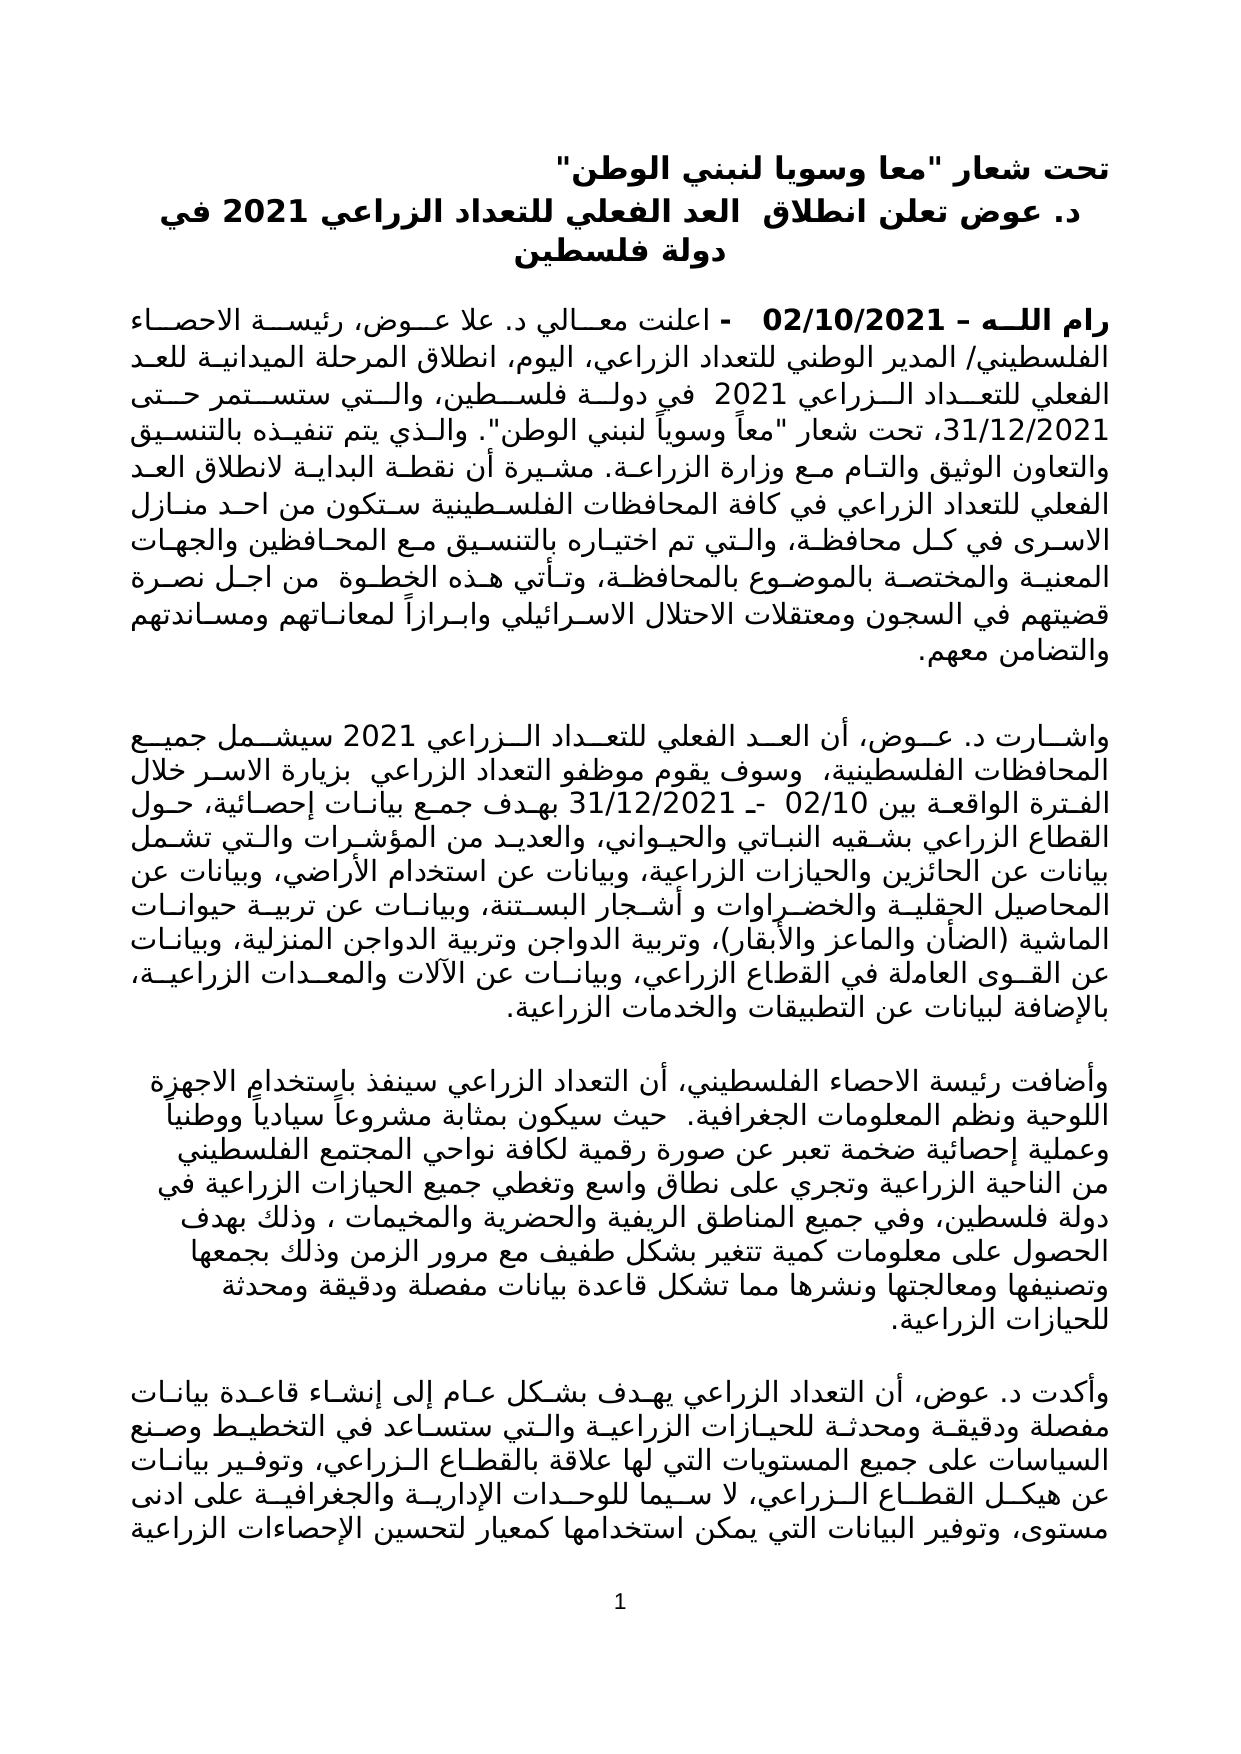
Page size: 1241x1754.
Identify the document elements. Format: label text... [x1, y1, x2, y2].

text د. عوض تعلن انطلاق العد الفعلي للتعداد الزراعي 2021 في دولة فلسطين [130, 193, 1110, 269]
text تحت شعار "معا وسويا لنبني الوطن" [130, 150, 1110, 186]
text وأضافت رئيسة الاحصاء الفلسطيني، أن التعداد الزراعي سينفذ باستخدام الاجهزة اللوحية ونظم المعلومات الجغرافية. حيث سيكون بمثابة مشروعاً سيادياً ووطنياً وعملية إحصائية ضخمة تعبر عن صورة رقمية لكافة نواحي المجتمع الفلسطيني من الناحية الزراعية وتجري على نطاق واسع وتغطي جميع الحيازات الزراعية في دولة فلسطين، وفي جميع المناطق الريفية والحضرية والمخيمات ، وذلك بهدف الحصول على معلومات كمية تتغير بشكل طفيف مع مرور الزمن وذلك بجمعها وتصنيفها ومعالجتها ونشرها مما تشكل قاعدة بيانات مفصلة ودقيقة ومحدثة للحيازات الزراعية. [130, 1064, 1110, 1336]
text واشارت د. عوض، أن العد الفعلي للتعداد الزراعي 2021 سيشمل جميع المحافظات الفلسطينية، وسوف يقوم موظفو التعداد الزراعي بزيارة الاسر خلال الفترة الواقعة بين 02/10 - 31/12/2021 بهدف جمع بيانات إحصائية، حول القطاع الزراعي بشقيه النباتي والحيواني، والعديد من المؤشرات والتي تشمل بيانات عن الحائزين والحيازات الزراعية، وبيانات عن اﺳﺘﺨدام اﻷراﺿﻲ، وبيانات عن اﻟﻤﺤﺎﺻﻴﻞ الحقلية والخضراوات و أشجار البستنة، وبيانات عن تربية حيوانات الماشية (الضأن والماعز والأبقار)، وتربية الدواجن وتربية الدواجن المنزلية، وبيانات عن القوى اﻟﻌﺎﻣﻟﺔ ﻓﻲ اﻟﻘطﺎع اﻟزراﻋﻲ، وبيانات عن الآلات والمعدات الزراعية، بالإضافة لبيانات عن التطبيقات والخدمات الزراعية. [130, 719, 1110, 1024]
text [130, 1376, 1110, 1545]
text رام الله – 02/10/2021 - اعلنت معالي د. علا عوض، رئيسة الاحصاء الفلسطيني/ المدير الوطني للتعداد الزراعي، اليوم، انطلاق المرحلة الميدانية للعد الفعلي للتعداد الزراعي 2021 في دولة فلسطين، والتي ستستمر حتى 31/12/2021، تحت شعار "معاً وسوياً لنبني الوطن". والذي يتم تنفيذه بالتنسيق والتعاون الوثيق والتام مع وزارة الزراعة. مشيرة أن نقطة البداية لانطلاق العد الفعلي للتعداد الزراعي في كافة المحافظات الفلسطينية ستكون من احد منازل الاسرى في كل محافظة، والتي تم اختياره بالتنسيق مع المحافظين والجهات المعنية والمختصة بالموضوع بالمحافظة، وتأتي هذه الخطوة من اجل نصرة قضيتهم في السجون ومعتقلات الاحتلال الاسرائيلي وابرازاً لمعاناتهم ومساندتهم والتضامن معهم. [130, 304, 1110, 668]
